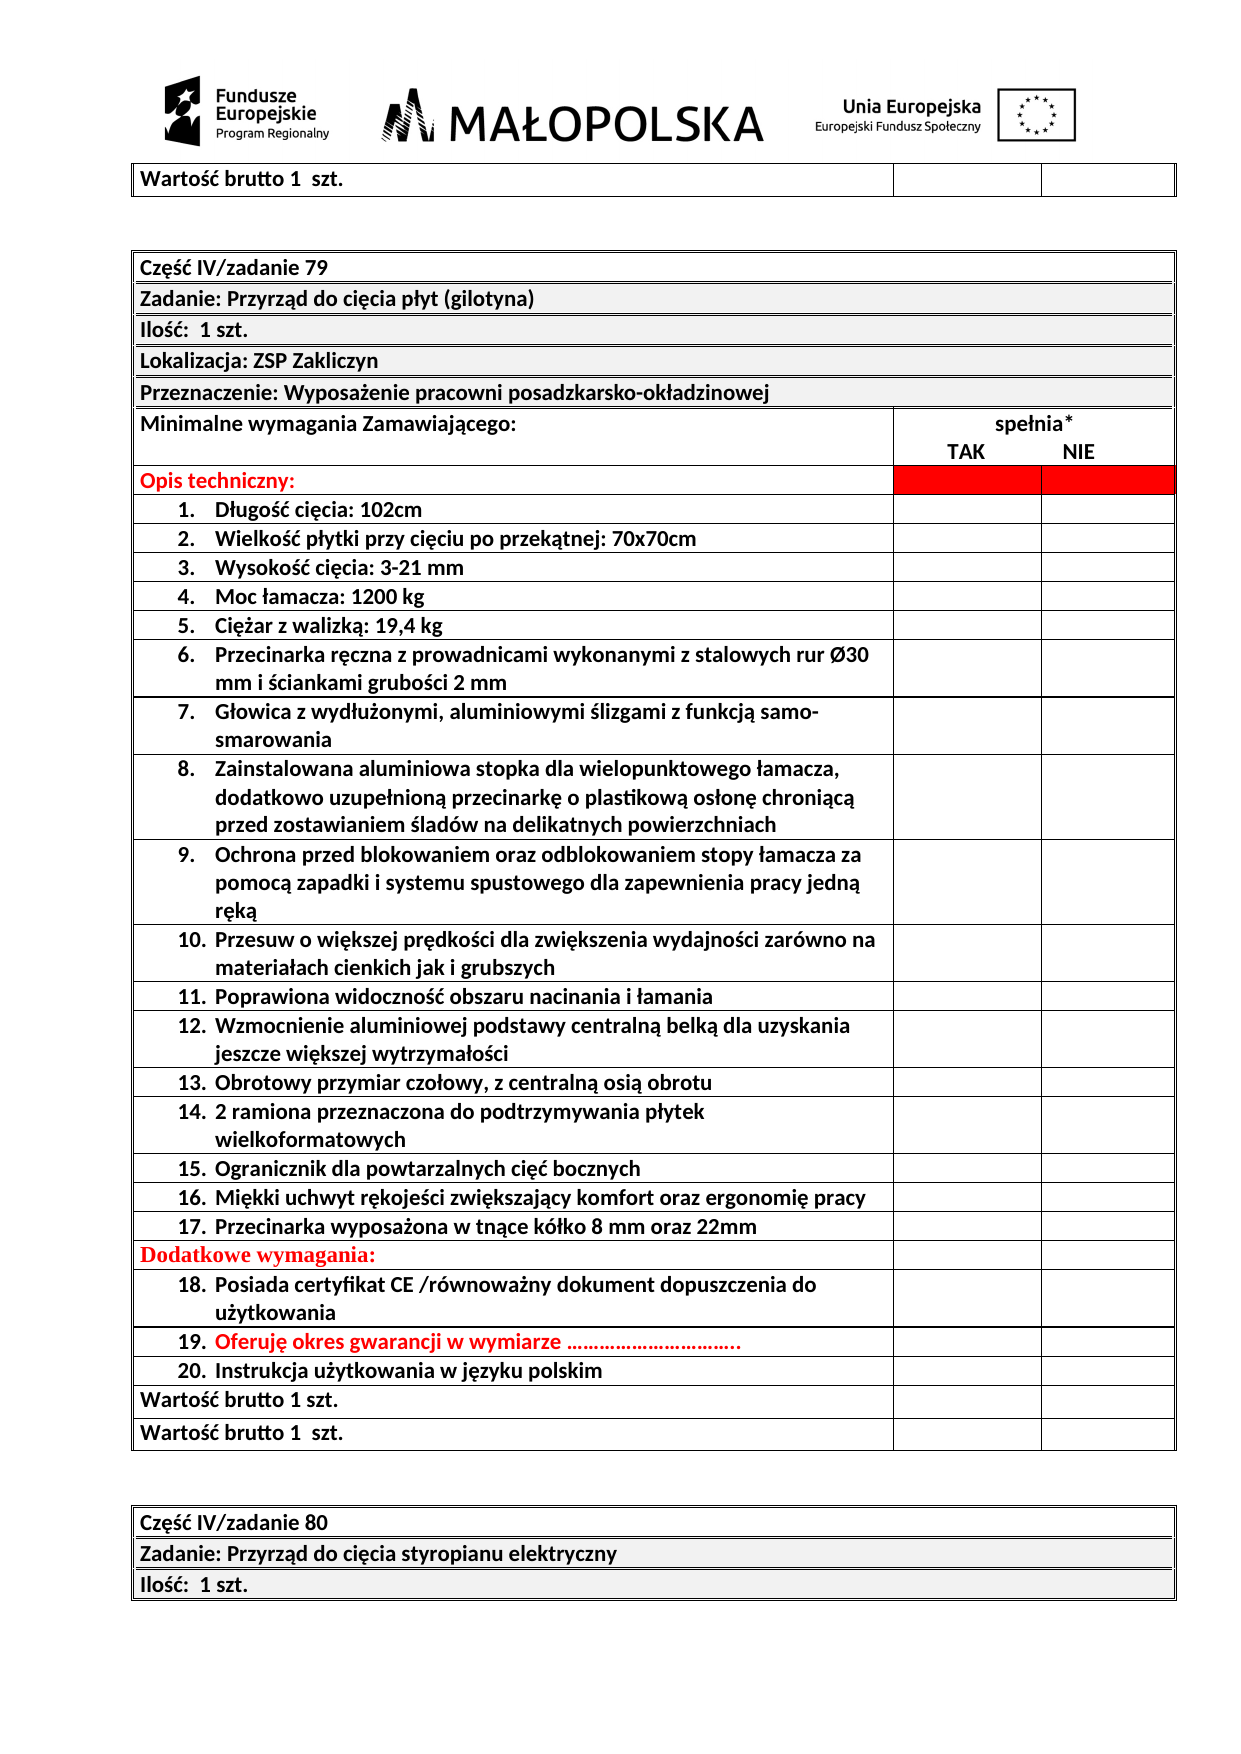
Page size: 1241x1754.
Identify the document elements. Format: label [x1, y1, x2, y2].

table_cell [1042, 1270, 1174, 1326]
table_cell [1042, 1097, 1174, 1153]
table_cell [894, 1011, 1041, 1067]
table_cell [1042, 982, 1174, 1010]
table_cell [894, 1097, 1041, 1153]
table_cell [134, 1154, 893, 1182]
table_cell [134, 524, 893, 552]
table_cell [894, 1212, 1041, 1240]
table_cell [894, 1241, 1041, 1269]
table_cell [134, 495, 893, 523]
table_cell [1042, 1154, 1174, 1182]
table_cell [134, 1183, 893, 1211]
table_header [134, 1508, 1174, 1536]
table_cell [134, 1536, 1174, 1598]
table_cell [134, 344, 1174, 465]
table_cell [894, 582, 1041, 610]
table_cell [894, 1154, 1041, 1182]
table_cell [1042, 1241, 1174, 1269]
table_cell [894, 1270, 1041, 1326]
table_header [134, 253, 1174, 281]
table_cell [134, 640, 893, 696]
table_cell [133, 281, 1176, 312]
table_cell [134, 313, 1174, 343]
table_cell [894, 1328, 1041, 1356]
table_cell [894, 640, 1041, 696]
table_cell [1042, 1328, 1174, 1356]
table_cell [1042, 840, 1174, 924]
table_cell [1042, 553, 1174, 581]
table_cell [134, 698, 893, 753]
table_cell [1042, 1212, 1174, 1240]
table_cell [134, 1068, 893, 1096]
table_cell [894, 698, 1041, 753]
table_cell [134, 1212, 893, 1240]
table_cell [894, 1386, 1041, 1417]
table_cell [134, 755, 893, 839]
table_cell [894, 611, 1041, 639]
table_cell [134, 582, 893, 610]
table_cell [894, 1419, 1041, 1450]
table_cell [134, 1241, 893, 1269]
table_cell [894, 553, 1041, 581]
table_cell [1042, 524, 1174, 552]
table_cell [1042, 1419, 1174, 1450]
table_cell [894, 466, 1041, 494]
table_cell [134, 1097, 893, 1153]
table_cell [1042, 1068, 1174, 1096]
picture [147, 59, 1093, 163]
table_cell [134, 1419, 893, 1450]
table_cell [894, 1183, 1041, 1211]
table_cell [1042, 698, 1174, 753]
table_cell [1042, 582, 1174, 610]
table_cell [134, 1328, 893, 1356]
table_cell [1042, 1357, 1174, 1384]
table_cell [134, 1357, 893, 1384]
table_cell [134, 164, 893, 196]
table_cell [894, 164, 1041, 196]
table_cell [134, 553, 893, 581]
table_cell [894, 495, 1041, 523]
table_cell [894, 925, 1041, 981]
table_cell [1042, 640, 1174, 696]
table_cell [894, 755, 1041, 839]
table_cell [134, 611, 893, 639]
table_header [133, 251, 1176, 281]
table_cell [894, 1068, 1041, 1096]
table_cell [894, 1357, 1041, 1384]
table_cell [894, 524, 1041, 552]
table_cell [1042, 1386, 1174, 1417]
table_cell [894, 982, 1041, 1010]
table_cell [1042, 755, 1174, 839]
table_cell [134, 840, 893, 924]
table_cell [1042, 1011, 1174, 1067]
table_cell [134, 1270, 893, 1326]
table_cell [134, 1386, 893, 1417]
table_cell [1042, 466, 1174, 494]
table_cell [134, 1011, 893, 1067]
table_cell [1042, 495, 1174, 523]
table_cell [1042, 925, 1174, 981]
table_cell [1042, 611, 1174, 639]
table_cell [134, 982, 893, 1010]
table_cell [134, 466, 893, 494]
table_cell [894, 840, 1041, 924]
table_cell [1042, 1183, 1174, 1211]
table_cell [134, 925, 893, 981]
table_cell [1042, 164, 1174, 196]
